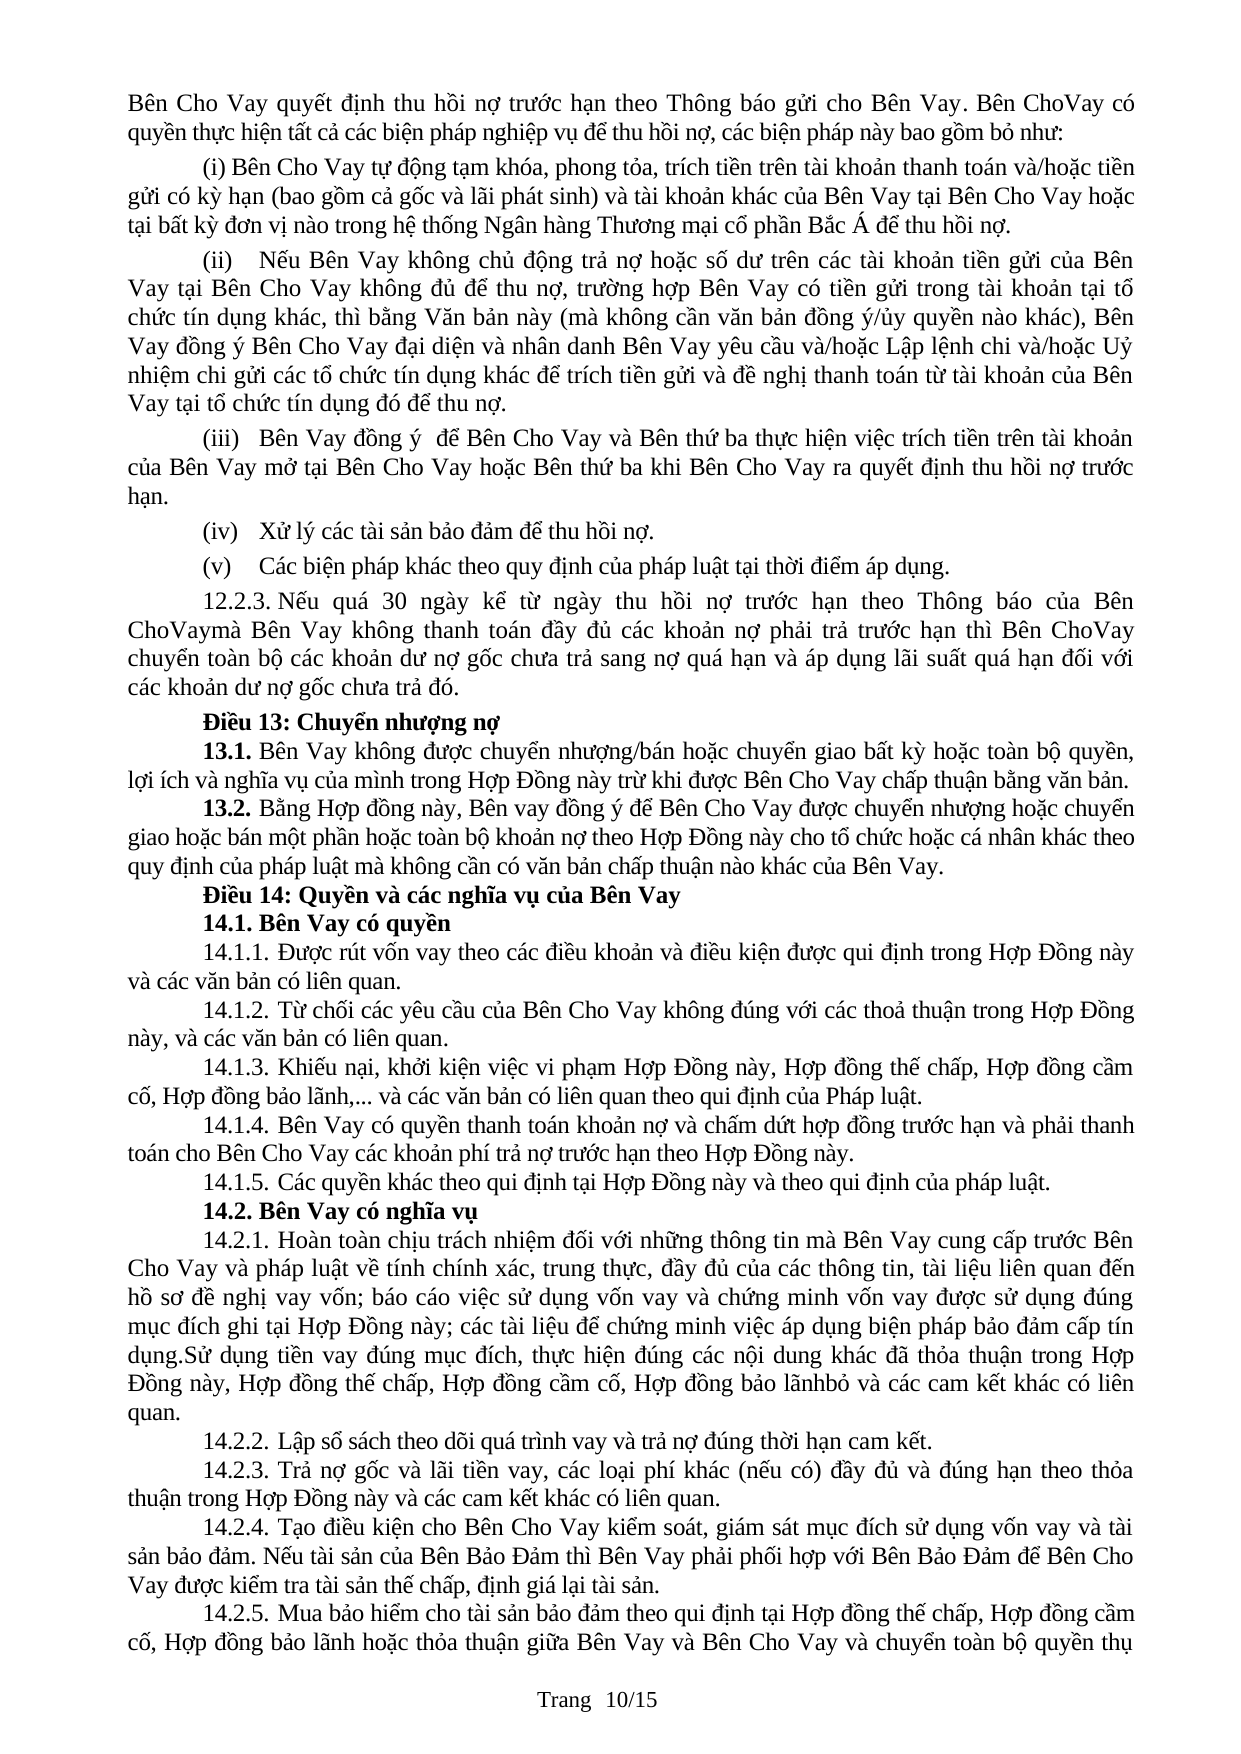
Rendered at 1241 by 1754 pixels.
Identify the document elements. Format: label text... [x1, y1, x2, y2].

list Từ chối các yêu cầu của Bên Cho Vay không đúng với các thoả thuận trong Hợp Đồng này, và các văn bản có liên quan. [127, 995, 1135, 1052]
text (v) Các biện pháp khác theo quy định của pháp luật tại thời điểm áp dụng. [127, 551, 1135, 580]
text (iv) Xử lý các tài sản bảo đảm để thu hồi nợ. [127, 516, 1135, 545]
list Bên Vay có nghĩa vụ [127, 1196, 1135, 1225]
text (iii) Bên Vay đồng ý để Bên Cho Vay và Bên thứ ba thực hiện việc trích tiền trên tài khoản của Bên Vay mở tại Bên Cho Vay hoặc Bên thứ ba khi Bên Cho Vay ra quyết định thu hồi nợ trước hạn. [127, 423, 1135, 510]
list Các quyền khác theo qui định tại Hợp Đồng này và theo qui định của pháp luật. [127, 1167, 1135, 1196]
list Bên Vay có quyền [127, 908, 1135, 937]
list Bên Vay không được chuyển nhượng/bán hoặc chuyển giao bất kỳ hoặc toàn bộ quyền, lợi ích và nghĩa vụ của mình trong Hợp Đồng này trừ khi được Bên Cho Vay chấp thuận bằng văn bản. [127, 736, 1135, 793]
text (i) Bên Cho Vay tự động tạm khóa, phong tỏa, trích tiền trên tài khoản thanh toán và/hoặc tiền gửi có kỳ hạn (bao gồm cả gốc và lãi phát sinh) và tài khoản khác của Bên Vay tại Bên Cho Vay hoặc tại bất kỳ đơn vị nào trong hệ thống Ngân hàng Thương mại cổ phần Bắc Á để thu hồi nợ. [127, 152, 1135, 238]
text Điều 13: Chuyển nhượng nợ [127, 707, 1135, 736]
text (ii) Nếu Bên Vay không chủ động trả nợ hoặc số dư trên các tài khoản tiền gửi của Bên Vay tại Bên Cho Vay không đủ để thu nợ, trường hợp Bên Vay có tiền gửi trong tài khoản tại tổ chức tín dụng khác, thì bằng Văn bản này (mà không cần văn bản đồng ý/ủy quyền nào khác), Bên Vay đồng ý Bên Cho Vay đại diện và nhân danh Bên Vay yêu cầu và/hoặc Lập lệnh chi và/hoặc Uỷ nhiệm chi gửi các tổ chức tín dụng khác để trích tiền gửi và đề nghị thanh toán từ tài khoản của Bên Vay tại tổ chức tín dụng đó để thu nợ. [127, 245, 1135, 417]
list Trả nợ gốc và lãi tiền vay, các loại phí khác (nếu có) đầy đủ và đúng hạn theo thỏa thuận trong Hợp Đồng này và các cam kết khác có liên quan. [127, 1455, 1135, 1512]
list Nếu quá 30 ngày kể từ ngày thu hồi nợ trước hạn theo Thông báo của Bên ChoVaymà Bên Vay không thanh toán đầy đủ các khoản nợ phải trả trước hạn thì Bên ChoVay chuyển toàn bộ các khoản dư nợ gốc chưa trả sang nợ quá hạn và áp dụng lãi suất quá hạn đối với các khoản dư nợ gốc chưa trả đó. [127, 586, 1135, 701]
list Bên Vay có quyền thanh toán khoản nợ và chấm dứt hợp đồng trước hạn và phải thanh toán cho Bên Cho Vay các khoản phí trả nợ trước hạn theo Hợp Đồng này. [127, 1110, 1135, 1167]
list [127, 88, 1135, 146]
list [127, 1598, 1135, 1656]
list Được rút vốn vay theo các điều khoản và điều kiện được qui định trong Hợp Đồng này và các văn bản có liên quan. [127, 937, 1135, 995]
list Bằng Hợp đồng này, Bên vay đồng ý để Bên Cho Vay được chuyển nhượng hoặc chuyển giao hoặc bán một phần hoặc toàn bộ khoản nợ theo Hợp Đồng này cho tổ chức hoặc cá nhân khác theo quy định của pháp luật mà không cần có văn bản chấp thuận nào khác của Bên Vay. [127, 793, 1135, 880]
list Lập sổ sách theo dõi quá trình vay và trả nợ đúng thời hạn cam kết. [127, 1426, 1135, 1455]
list Khiếu nại, khởi kiện việc vi phạm Hợp Đồng này, Hợp đồng thế chấp, Hợp đồng cầm cố, Hợp đồng bảo lãnh,... và các văn bản có liên quan theo qui định của Pháp luật. [127, 1052, 1135, 1110]
list Hoàn toàn chịu trách nhiệm đối với những thông tin mà Bên Vay cung cấp trước Bên Cho Vay và pháp luật về tính chính xác, trung thực, đầy đủ của các thông tin, tài liệu liên quan đến hồ sơ đề nghị vay vốn; báo cáo việc sử dụng vốn vay và chứng minh vốn vay được sử dụng đúng mục đích ghi tại Hợp Đồng này; các tài liệu để chứng minh việc áp dụng biện pháp bảo đảm cấp tín dụng.Sử dụng tiền vay đúng mục đích, thực hiện đúng các nội dung khác đã thỏa thuận trong Hợp Đồng này, Hợp đồng thế chấp, Hợp đồng cầm cố, Hợp đồng bảo lãnhbỏ và các cam kết khác có liên quan. [127, 1225, 1135, 1426]
list Tạo điều kiện cho Bên Cho Vay kiểm soát, giám sát mục đích sử dụng vốn vay và tài sản bảo đảm. Nếu tài sản của Bên Bảo Đảm thì Bên Vay phải phối hợp với Bên Bảo Đảm để Bên Cho Vay được kiểm tra tài sản thế chấp, định giá lại tài sản. [127, 1512, 1135, 1598]
text Điều 14: Quyền và các nghĩa vụ của Bên Vay [127, 880, 1135, 908]
